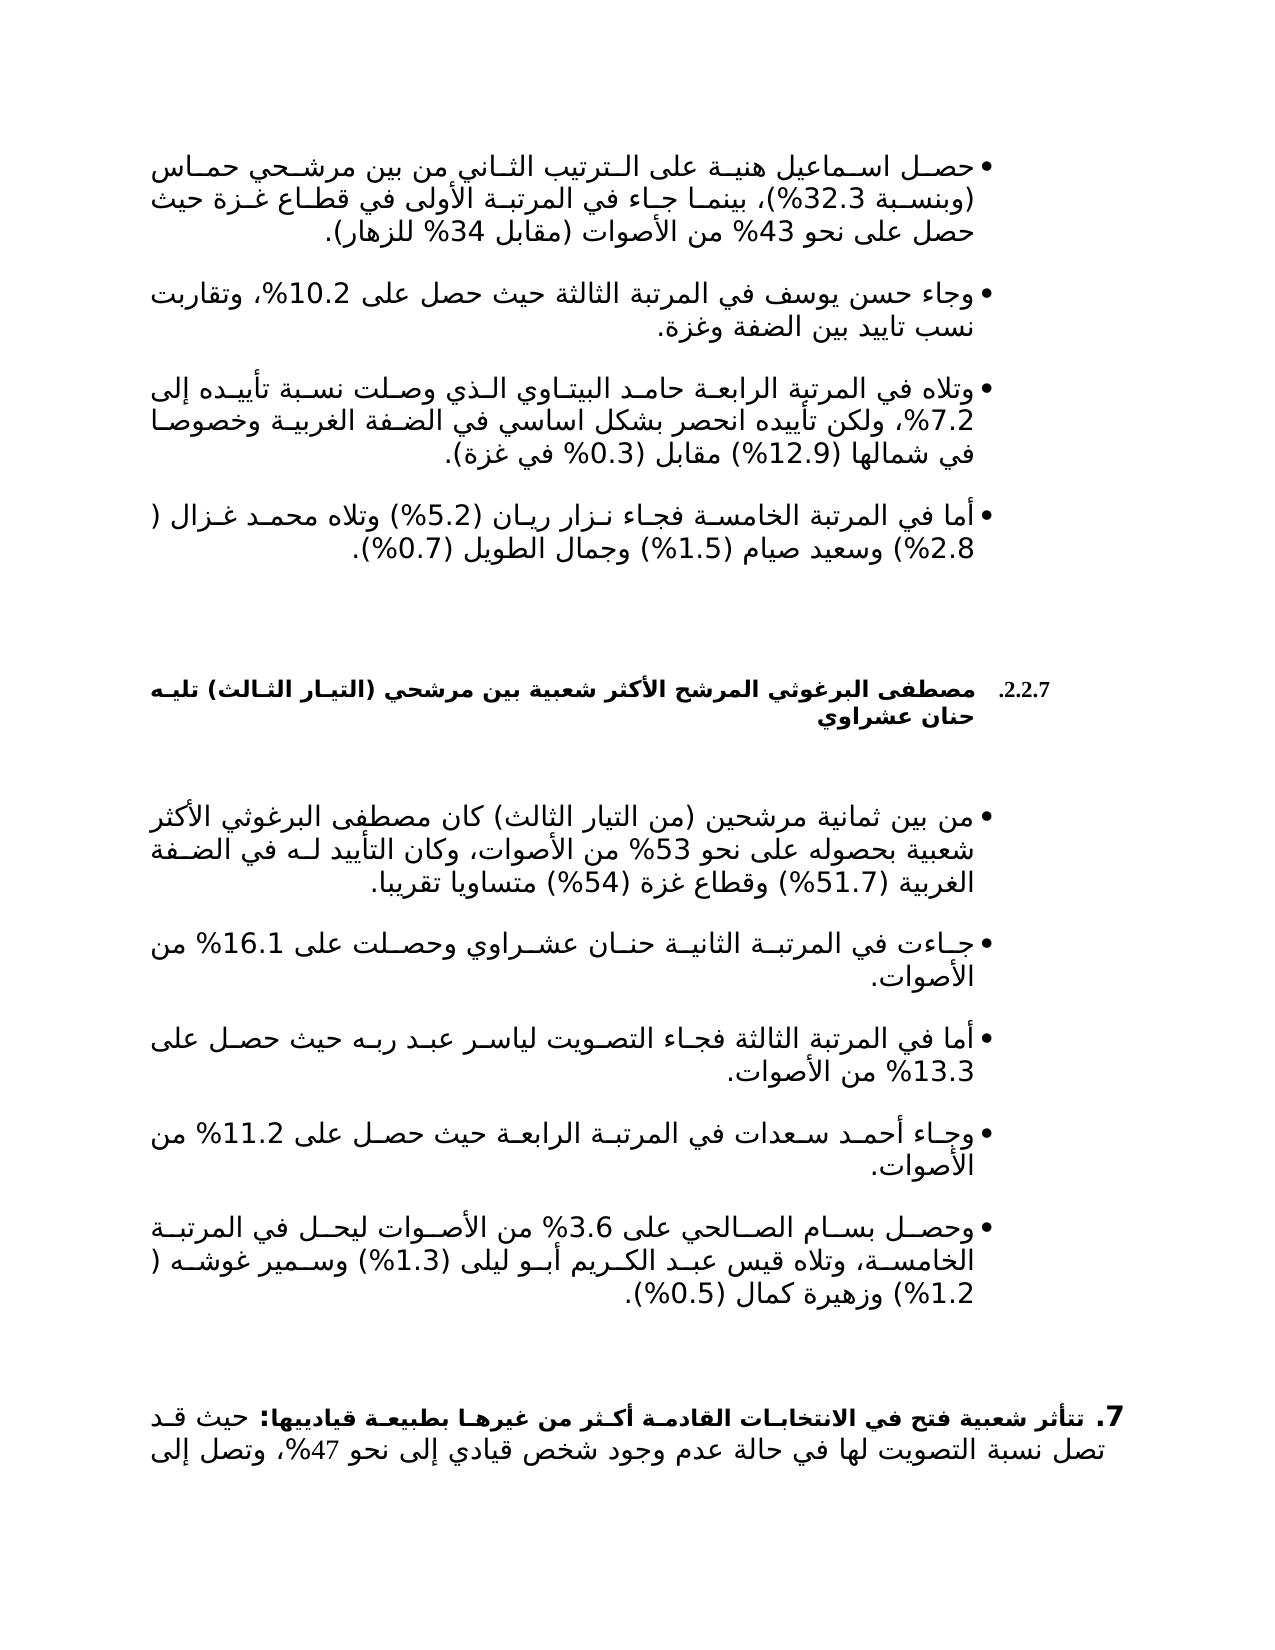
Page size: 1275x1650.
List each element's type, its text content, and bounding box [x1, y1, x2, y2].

text  وحصل بسام الصالحي على 3.6% من الأصوات ليحل في المرتبة الخامسة، وتلاه قيس عبد الكريم أبو ليلى (1.3%) وسمير غوشه (1.2%) وزهيرة كمال (0.5%). [150, 1211, 994, 1309]
text  من بين ثمانية مرشحين (من التيار الثالث) كان مصطفى البرغوثي الأكثر شعبية بحصوله على نحو 53% من الأصوات، وكان التأييد له في الضفة الغربية (51.7%) وقطاع غزة (54%) متساويا تقريبا. [150, 800, 994, 898]
text  وجاء أحمد سعدات في المرتبة الرابعة حيث حصل على 11.2% من الأصوات. [150, 1117, 994, 1182]
text 2.2.7. مصطفى البرغوثي المرشح الأكثر شعبية بين مرشحي (التيار الثالث) تليه حنان عشراوي [150, 676, 1050, 730]
text  وتلاه في المرتبة الرابعة حامد البيتاوي الذي وصلت نسبة تأييده إلى 7.2%، ولكن تأييده انحصر بشكل اساسي في الضفة الغربية وخصوصا في شمالها (12.9%) مقابل (0.3% في غزة). [150, 372, 994, 470]
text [150, 1400, 1125, 1466]
text  حصل اسماعيل هنية على الترتيب الثاني من بين مرشحي حماس (وبنسبة 32.3%)، بينما جاء في المرتبة الأولى في قطاع غزة حيث حصل على نحو 43% من الأصوات (مقابل 34% للزهار). [150, 150, 994, 248]
text  جاءت في المرتبة الثانية حنان عشراوي وحصلت على 16.1% من الأصوات. [150, 928, 994, 993]
text  أما في المرتبة الخامسة فجاء نزار ريان (5.2%) وتلاه محمد غزال (2.8%) وسعيد صيام (1.5%) وجمال الطويل (0.7%). [150, 499, 994, 564]
text  أما في المرتبة الثالثة فجاء التصويت لياسر عبد ربه حيث حصل على 13.3% من الأصوات. [150, 1022, 994, 1088]
text  وجاء حسن يوسف في المرتبة الثالثة حيث حصل على 10.2%، وتقاربت نسب تاييد بين الضفة وغزة. [150, 277, 994, 343]
